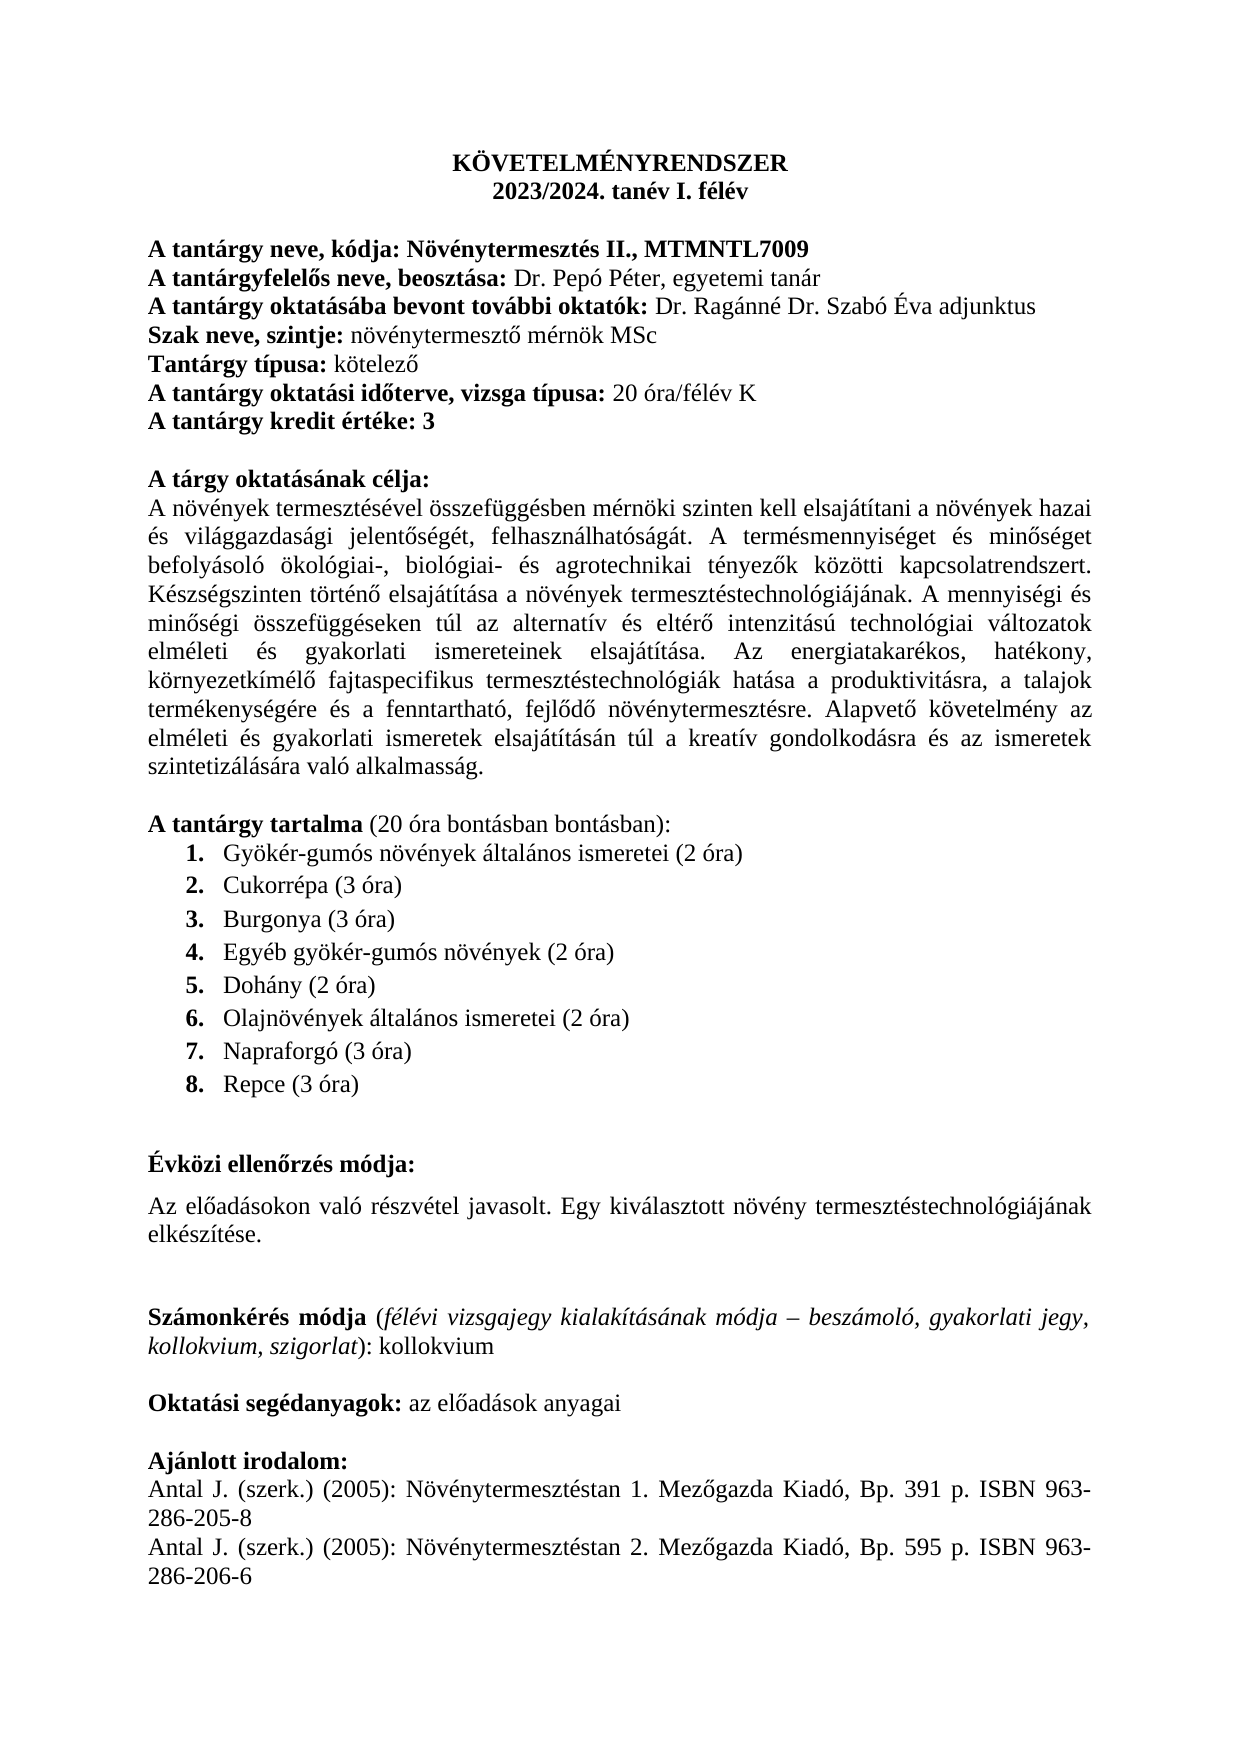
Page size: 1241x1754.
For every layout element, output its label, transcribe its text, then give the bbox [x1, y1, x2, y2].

list Cukorrépa (3 óra) [185, 871, 1093, 899]
text A tantárgy neve, kódja: Növénytermesztés II., MTMNTL7009 [148, 234, 1093, 263]
text Tantárgy típusa: kötelező [148, 349, 1093, 378]
text A tantárgy kredit értéke: 3 [148, 406, 1093, 435]
list Dohány (2 óra) [185, 970, 1093, 998]
text Az előadásokon való részvétel javasolt. Egy kiválasztott növény termesztéstechnológiájának elkészítése. [148, 1191, 1093, 1248]
text KÖVETELMÉNYRENDSZER [148, 148, 1093, 176]
text A tárgy oktatásának célja: [148, 464, 1093, 493]
list Napraforgó (3 óra) [185, 1036, 1093, 1064]
text A tantárgy tartalma (20 óra bontásban bontásban): [148, 809, 1093, 838]
text A növények termesztésével összefüggésben mérnöki szinten kell elsajátítani a növények hazai és világgazdasági jelentőségét, felhasználhatóságát. A termésmennyiséget és minőséget befolyásoló ökológiai-, biológiai- és agrotechnikai tényezők közötti kapcsolatrendszert. Készségszinten történő elsajátítása a növények termesztéstechnológiájának. A mennyiségi és minőségi összefüggéseken túl az alternatív és eltérő intenzitású technológiai változatok elméleti és gyakorlati ismereteinek elsajátítása. Az energiatakarékos, hatékony, környezetkímélő fajtaspecifikus termesztéstechnológiák hatása a produktivitásra, a talajok termékenységére és a fenntartható, fejlődő növénytermesztésre. Alapvető követelmény az elméleti és gyakorlati ismeretek elsajátításán túl a kreatív gondolkodásra és az ismeretek szintetizálására való alkalmasság. [148, 493, 1093, 780]
text A tantárgy oktatási időterve, vizsga típusa: 20 óra/félév K [148, 378, 1093, 406]
list Burgonya (3 óra) [185, 904, 1093, 932]
list Egyéb gyökér-gumós növények (2 óra) [185, 937, 1093, 965]
text Oktatási segédanyagok: az előadások anyagai [148, 1388, 1093, 1417]
list Gyökér-gumós növények általános ismeretei (2 óra) [185, 838, 1093, 866]
text 2023/2024. tanév I. félév [148, 176, 1093, 205]
text Szak neve, szintje: növénytermesztő mérnök MSc [148, 320, 1093, 349]
text A tantárgyfelelős neve, beosztása: Dr. Pepó Péter, egyetemi tanár [148, 263, 1093, 291]
list Olajnövények általános ismeretei (2 óra) [185, 1003, 1093, 1031]
text Ajánlott irodalom: [148, 1446, 1093, 1474]
text Évközi ellenőrzés módja: [148, 1149, 1093, 1178]
text Antal J. (szerk.) (2005): Növénytermesztéstan 1. Mezőgazda Kiadó, Bp. 391 p. ISBN 963-286-205-8 [148, 1474, 1093, 1532]
list Repce (3 óra) [185, 1069, 1093, 1097]
text Antal J. (szerk.) (2005): Növénytermesztéstan 2. Mezőgazda Kiadó, Bp. 595 p. ISBN 963-286-206-6 [148, 1532, 1093, 1589]
text Számonkérés módja (félévi vizsgajegy kialakításának módja – beszámoló, gyakorlati jegy, kollokvium, szigorlat): kollokvium [148, 1302, 1093, 1359]
text A tantárgy oktatásába bevont további oktatók: Dr. Ragánné Dr. Szabó Éva adjunktus [148, 291, 1093, 320]
